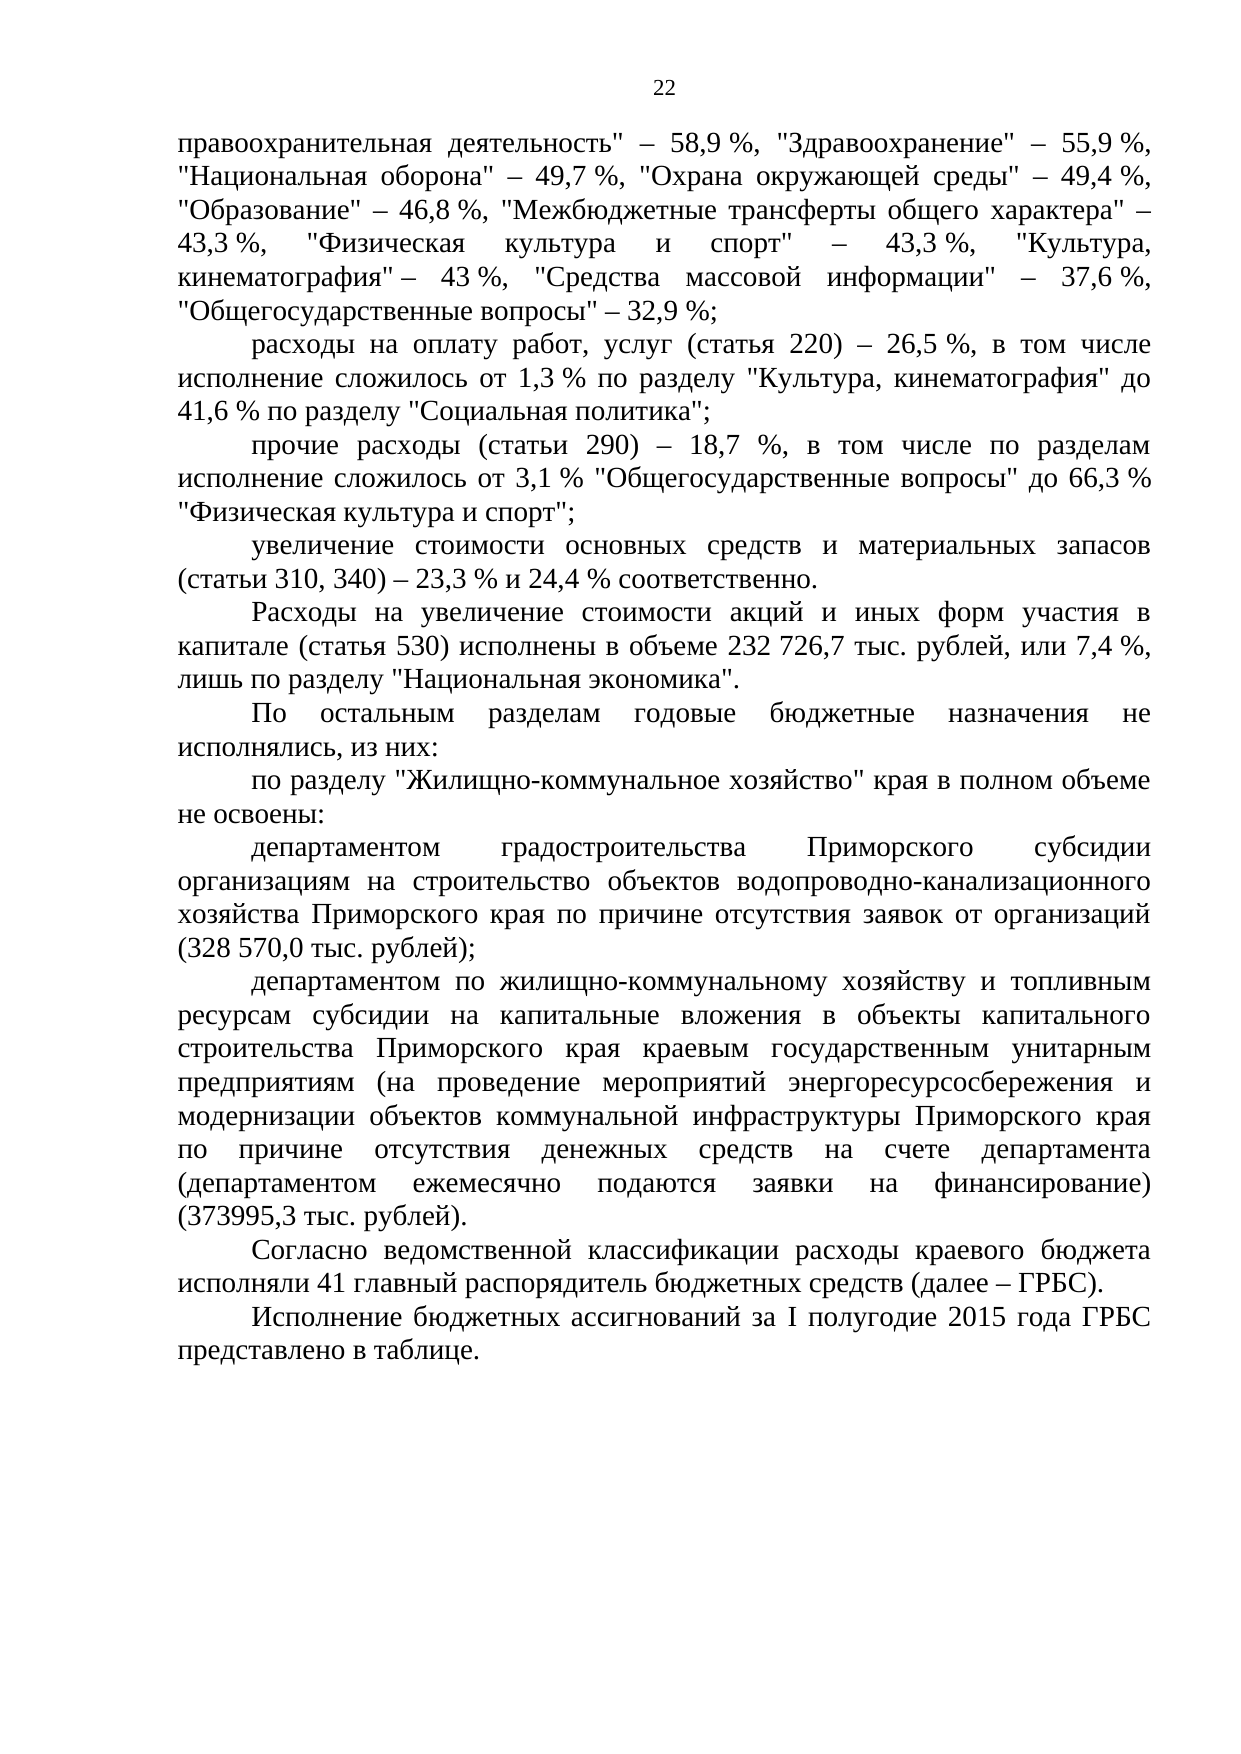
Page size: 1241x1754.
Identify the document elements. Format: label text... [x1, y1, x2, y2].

text департаментом градостроительства Приморского субсидии организациям на строительство объектов водопроводно-канализационного хозяйства Приморского края по причине отсутствия заявок от организаций (328 570,0 тыс. рублей); [177, 829, 1152, 963]
text департаментом по жилищно-коммунальному хозяйству и топливным ресурсам субсидии на капитальные вложения в объекты капитального строительства Приморского края краевым государственным унитарным предприятиям (на проведение мероприятий энергоресурсосбережения и модернизации объектов коммунальной инфраструктуры Приморского края по причине отсутствия денежных средств на счете департамента (департаментом ежемесячно подаются заявки на финансирование) (373995,3 тыс. рублей). [177, 963, 1152, 1232]
text Согласно ведомственной классификации расходы краевого бюджета исполняли 41 главный распорядитель бюджетных средств (далее – ГРБС). [177, 1232, 1152, 1299]
text прочие расходы (статьи 290) – 18,7 %, в том числе по разделам исполнение сложилось от 3,1 % "Общегосударственные вопросы" до 66,3 % "Физическая культура и спорт"; [177, 427, 1152, 527]
text расходы на оплату работ, услуг (статья 220) – 26,5 %, в том числе исполнение сложилось от 1,3 % по разделу "Культура, кинематография" до 41,6 % по разделу "Социальная политика"; [177, 326, 1152, 427]
text Расходы на увеличение стоимости акций и иных форм участия в капитале (статья 530) исполнены в объеме 232 726,7 тыс. рублей, или 7,4 %, лишь по разделу "Национальная экономика". [177, 594, 1152, 695]
text Исполнение бюджетных ассигнований за I полугодие 2015 года ГРБС представлено в таблице. [177, 1299, 1152, 1366]
text увеличение стоимости основных средств и материальных запасов (статьи 310, 340) – 23,3 % и 24,4 % соответственно. [177, 527, 1152, 594]
text По остальным разделам годовые бюджетные назначения не исполнялись, из них: [177, 695, 1152, 762]
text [177, 125, 1152, 326]
text по разделу "Жилищно-коммунальное хозяйство" края в полном объеме не освоены: [177, 762, 1152, 829]
